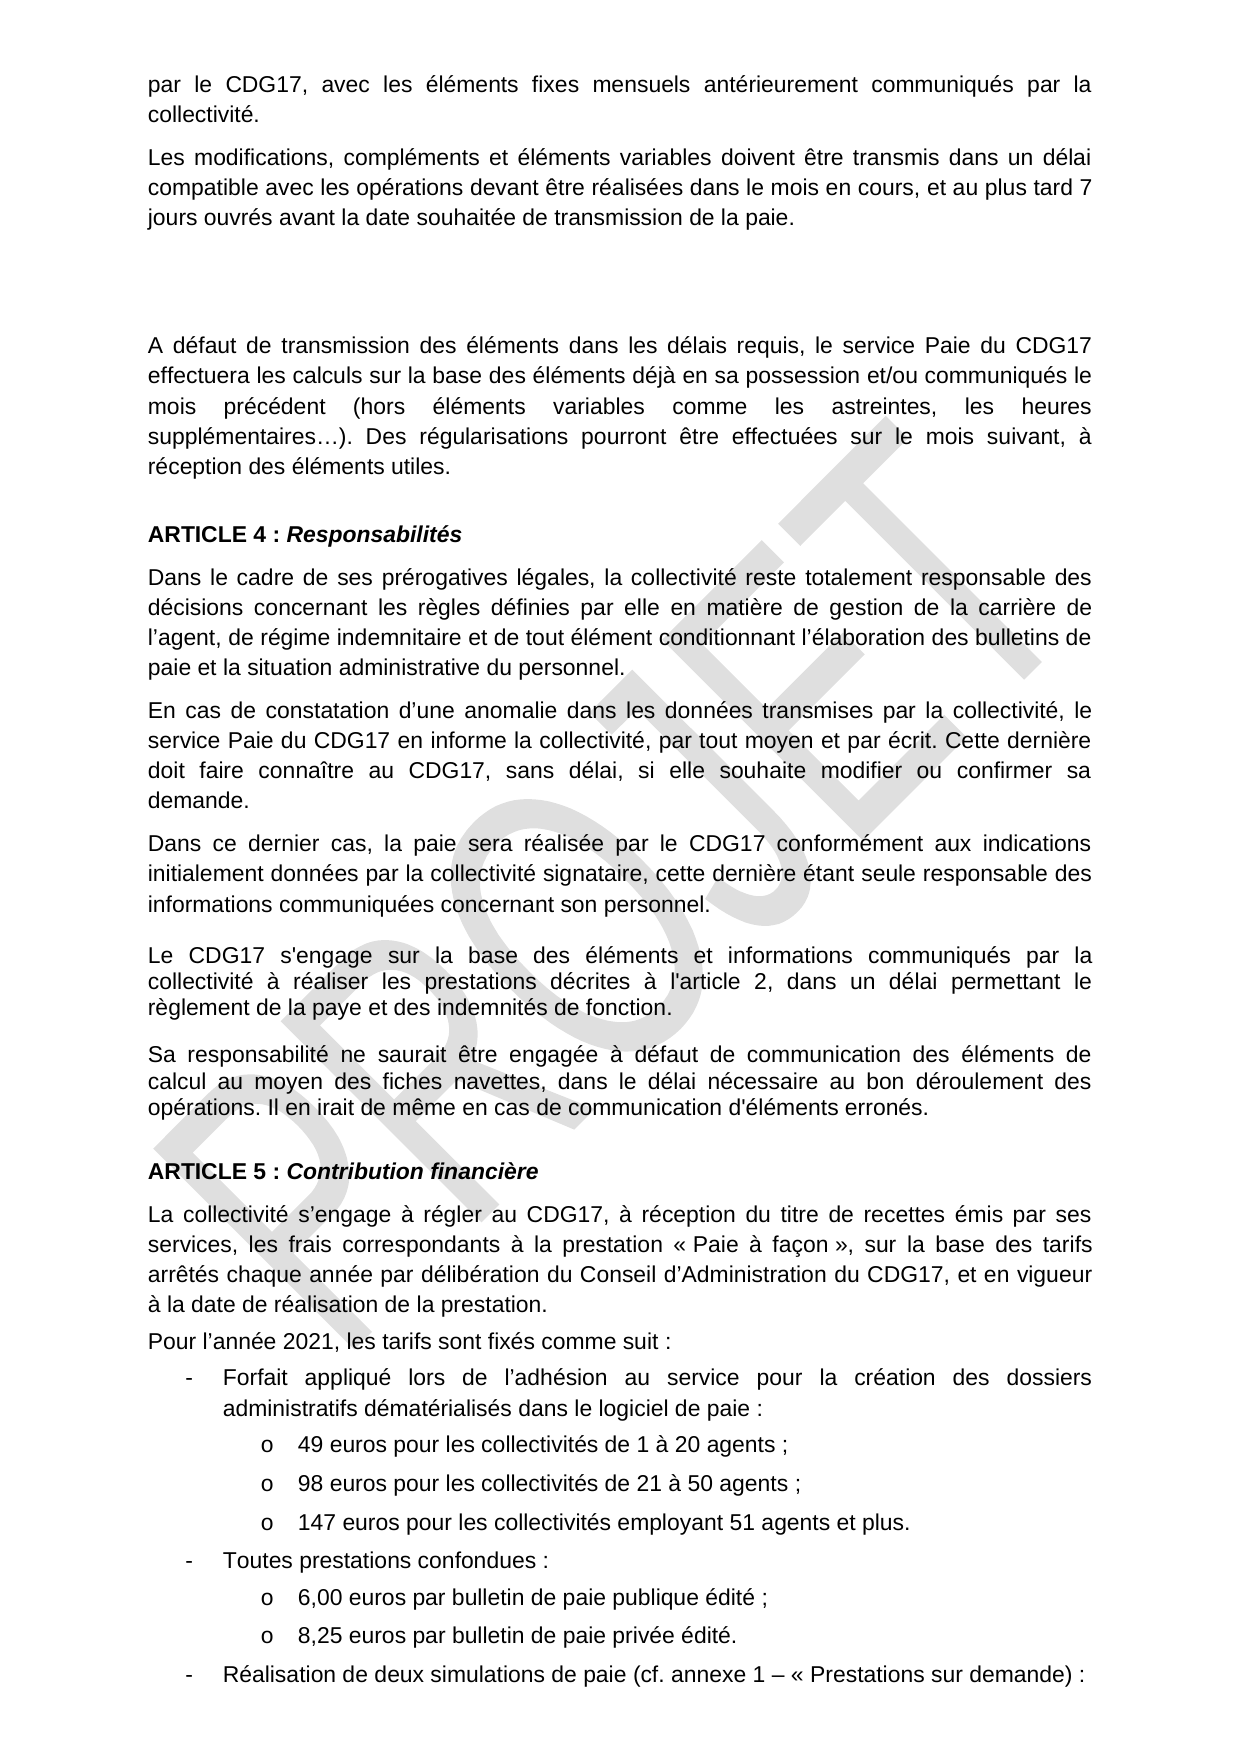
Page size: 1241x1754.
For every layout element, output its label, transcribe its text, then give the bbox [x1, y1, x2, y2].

list Toutes prestations confondues : [185, 1547, 1093, 1573]
text Le CDG17 s'engage sur la base des éléments et informations communiqués par la collectivité à réaliser les prestations décrites à l'article 2, dans un délai permettant le règlement de la paye et des indemnités de fonction. [148, 942, 1093, 1021]
text ARTICLE 4 : Responsabilités [148, 521, 1093, 547]
text Les modifications, compléments et éléments variables doivent être transmis dans un délai compatible avec les opérations devant être réalisées dans le mois en cours, et au plus tard 7 jours ouvrés avant la date souhaitée de transmission de la paie. [148, 144, 1093, 230]
list 8,25 euros par bulletin de paie privée édité. [260, 1622, 1093, 1651]
list Forfait appliqué lors de l’adhésion au service pour la création des dossiers administratifs dématérialisés dans le logiciel de paie : [185, 1364, 1093, 1421]
text Dans ce dernier cas, la paie sera réalisée par le CDG17 conformément aux indications initialement données par la collectivité signataire, cette dernière étant seule responsable des informations communiquées concernant son personnel. [148, 830, 1093, 917]
text ARTICLE 5 : Contribution financière [148, 1158, 1093, 1184]
text La collectivité s’engage à régler au CDG17, à réception du titre de recettes émis par ses services, les frais correspondants à la prestation « Paie à façon », sur la base des tarifs arrêtés chaque année par délibération du Conseil d’Administration du CDG17, et en vigueur à la date de réalisation de la prestation. [148, 1201, 1093, 1318]
list 98 euros pour les collectivités de 21 à 50 agents ; [260, 1470, 1093, 1498]
list 49 euros pour les collectivités de 1 à 20 agents ; [260, 1431, 1093, 1459]
list 147 euros pour les collectivités employant 51 agents et plus. [260, 1508, 1093, 1537]
list 6,00 euros par bulletin de paie publique édité ; [260, 1584, 1093, 1612]
list Réalisation de deux simulations de paie (cf. annexe 1 – « Prestations sur demande) : [185, 1661, 1093, 1687]
text En cas de constatation d’une anomalie dans les données transmises par la collectivité, le service Paie du CDG17 en informe la collectivité, par tout moyen et par écrit. Cette dernière doit faire connaître au CDG17, sans délai, si elle souhaite modifier ou confirmer sa demande. [148, 697, 1093, 814]
text Pour l’année 2021, les tarifs sont fixés comme suit : [148, 1328, 1093, 1354]
text Sa responsabilité ne saurait être engagée à défaut de communication des éléments de calcul au moyen des fiches navettes, dans le délai nécessaire au bon déroulement des opérations. Il en irait de même en cas de communication d'éléments erronés. [148, 1041, 1093, 1121]
text A défaut de transmission des éléments dans les délais requis, le service Paie du CDG17 effectuera les calculs sur la base des éléments déjà en sa possession et/ou communiqués le mois précédent (hors éléments variables comme les astreintes, les heures supplémentaires…). Des régularisations pourront être effectuées sur le mois suivant, à réception des éléments utiles. [148, 332, 1093, 479]
text Dans le cadre de ses prérogatives légales, la collectivité reste totalement responsable des décisions concernant les règles définies par elle en matière de gestion de la carrière de l’agent, de régime indemnitaire et de tout élément conditionnant l’élaboration des bulletins de paie et la situation administrative du personnel. [148, 563, 1093, 680]
